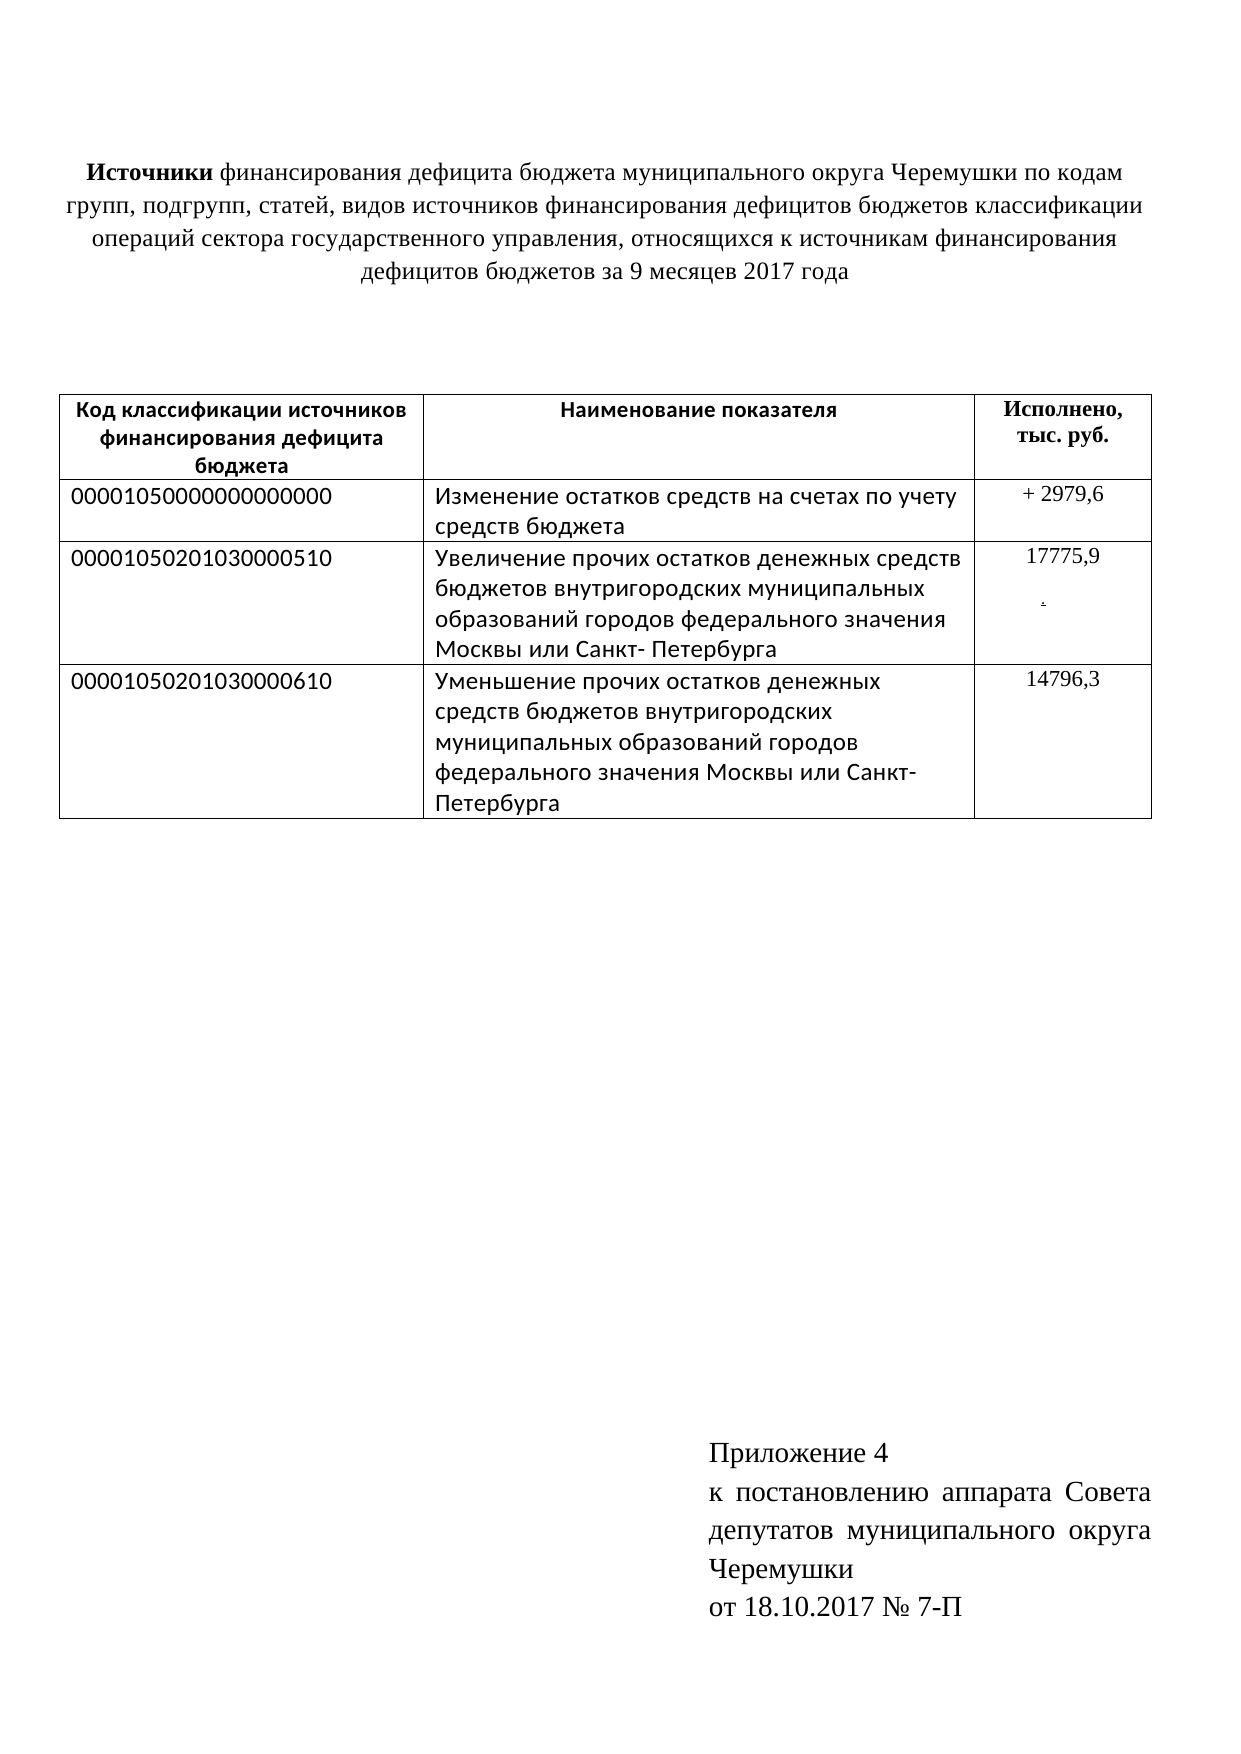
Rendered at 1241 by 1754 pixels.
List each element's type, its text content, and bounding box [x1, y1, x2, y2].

text от 18.10.2017 № 7-П [709, 1589, 1152, 1623]
table_cell 14796,3 [975, 665, 1151, 818]
table_cell Уменьшение прочих остатков денежных средств бюджетов внутригородских муниципальных образований городов федерального значения Москвы или Санкт- Петербурга [560, 665, 974, 818]
table_header Код классификации источников финансирования дефицита бюджета [60, 395, 195, 479]
table_cell 00001050201030000510 [60, 542, 423, 664]
text Приложение 4 [709, 1435, 1152, 1469]
table_header Наименование показателя [424, 395, 974, 479]
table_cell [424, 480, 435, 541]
table_cell 17775,9 [975, 542, 1151, 664]
table_header Исполнено, тыс. руб. [975, 395, 1151, 479]
table_cell 00001050201030000610 [60, 665, 423, 818]
table_cell + 2979,6 [975, 480, 1151, 541]
text к постановлению аппарата Совета депутатов муниципального округа Черемушки [709, 1474, 1152, 1584]
table_header Код классификации источников финансирования дефицита бюджета [288, 395, 423, 479]
table_cell 00001050000000000000 [60, 480, 423, 541]
text Источники финансирования дефицита бюджета муниципального округа Черемушки по кодам групп, подгрупп, статей, видов источников финансирования дефицитов бюджетов классификации операций сектора государственного управления, относящихся к источникам финансирования дефицитов бюджетов за 9 месяцев 2017 года [59, 157, 1152, 284]
table_cell Изменение остатков средств на счетах по учету средств бюджета [625, 480, 974, 541]
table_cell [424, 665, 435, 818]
table_cell Увеличение прочих остатков денежных средств бюджетов внутригородских муниципальных образований городов федерального значения Москвы или Санкт- Петербурга [424, 542, 974, 664]
